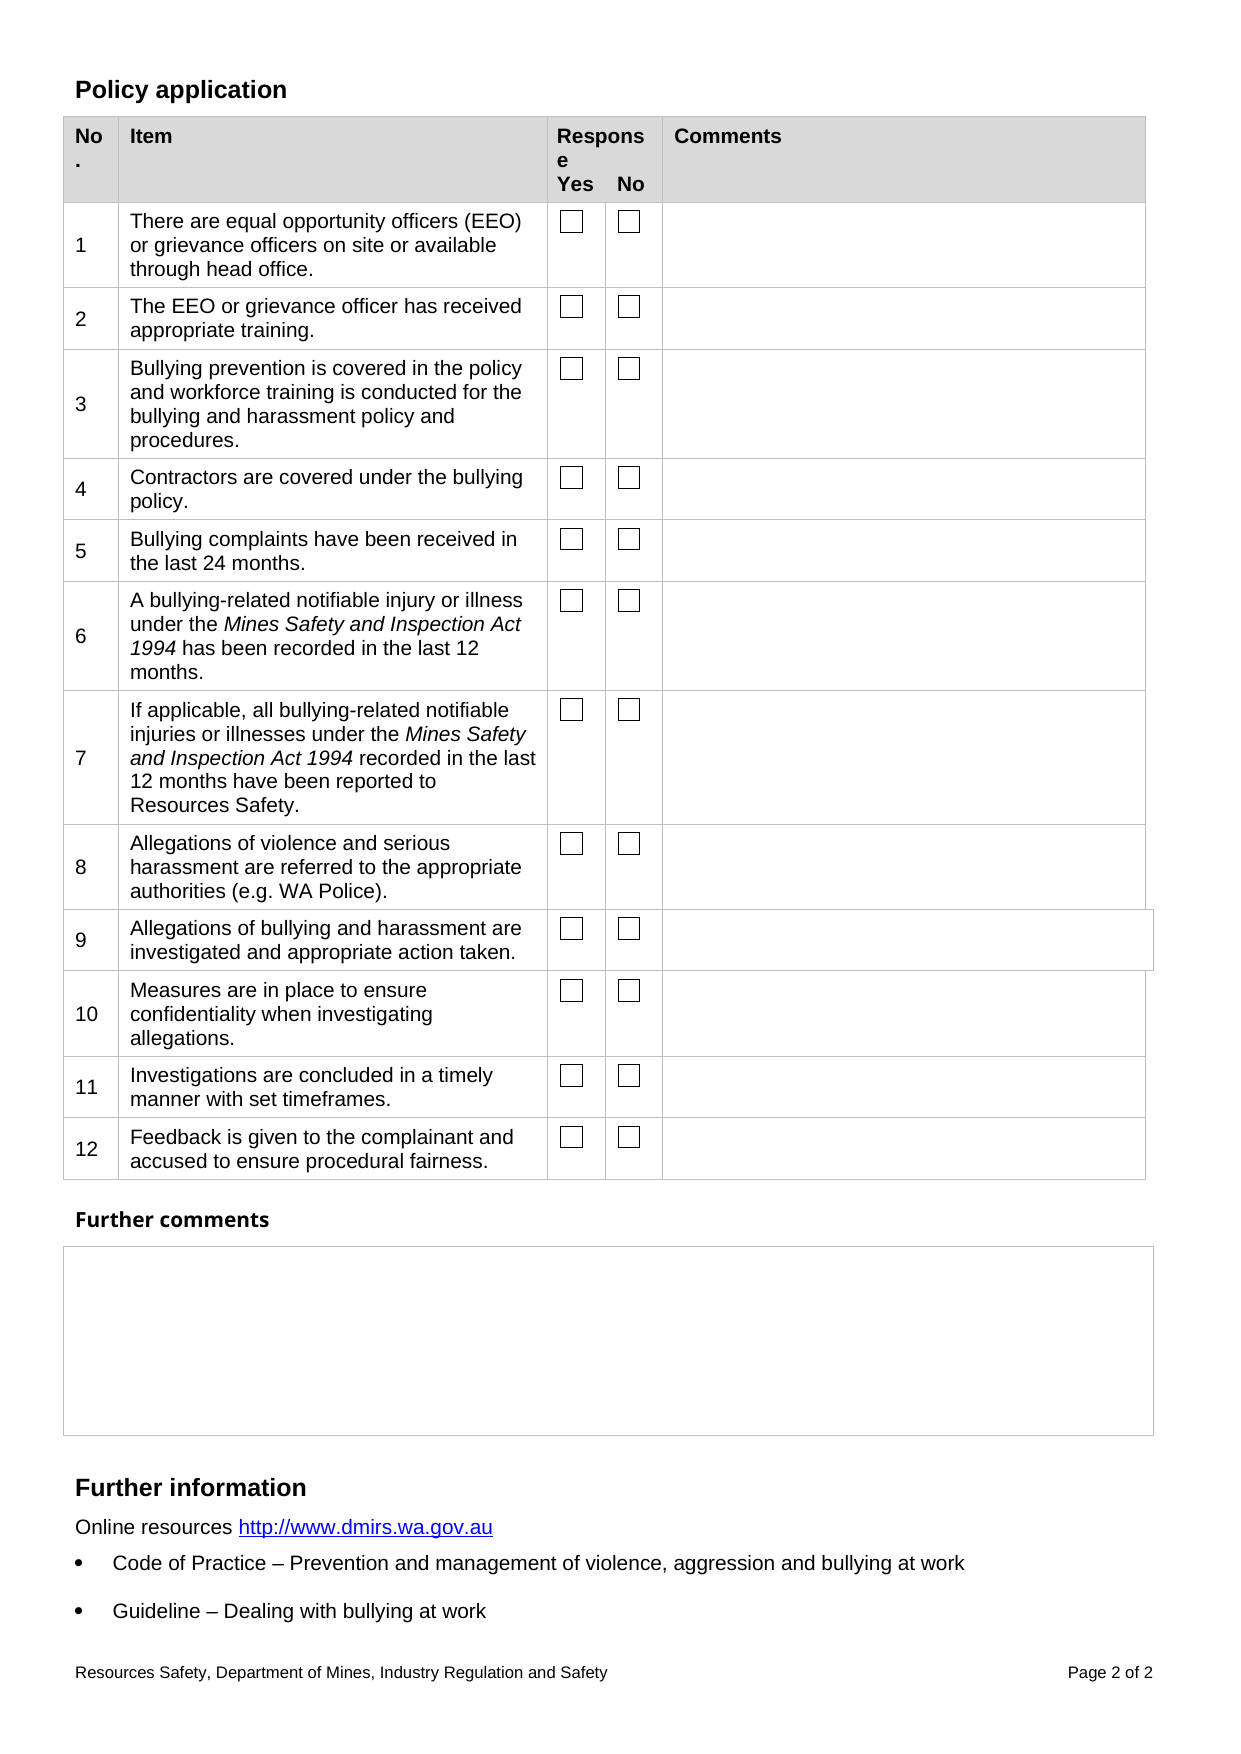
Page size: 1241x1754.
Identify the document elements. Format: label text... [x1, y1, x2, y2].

subtitle Further information [75, 1473, 1165, 1502]
list Code of Practice – Prevention and management of violence, aggression and bullying at work [75, 1551, 1165, 1575]
table_cell [606, 691, 662, 823]
table_cell [606, 582, 662, 690]
table_cell 5 [64, 520, 118, 581]
table_cell [663, 825, 1145, 909]
table_cell [548, 825, 605, 909]
table_cell 3 [64, 350, 118, 458]
table_cell [606, 520, 662, 581]
table_cell [548, 350, 605, 458]
table_cell The EEO or grievance officer has received appropriate training. [119, 288, 547, 348]
table_cell [548, 288, 605, 348]
table_cell A bullying-related notifiable injury or illness under the Mines Safety and Inspection Act 1994 has been recorded in the last 12 months. [119, 582, 547, 690]
table_header [64, 1247, 1153, 1435]
table_cell [663, 1118, 1145, 1179]
table_cell Feedback is given to the complainant and accused to ensure procedural fairness. [119, 1118, 547, 1179]
table_cell 10 [64, 971, 118, 1056]
table_cell [663, 520, 1145, 581]
table_cell Investigations are concluded in a timely manner with set timeframes. [119, 1057, 547, 1117]
table_cell 9 [64, 910, 118, 970]
table_cell 11 [64, 1057, 118, 1117]
list Guideline – Dealing with bullying at work [75, 1599, 1165, 1623]
table_cell [663, 1057, 1145, 1117]
table_cell [663, 203, 1145, 287]
table_cell [548, 520, 605, 581]
table_cell [548, 910, 605, 970]
table_cell [606, 1118, 662, 1179]
table_header No. [64, 117, 118, 202]
text Online resources http://www.dmirs.wa.gov.au [75, 1514, 1165, 1538]
table_cell Bullying prevention is covered in the policy and workforce training is conducted for the bullying and harassment policy and procedures. [119, 350, 547, 458]
table_cell 6 [64, 582, 118, 690]
table_cell [606, 288, 662, 348]
table_header Item [119, 117, 547, 202]
table_cell [606, 459, 662, 519]
subtitle Further comments [75, 1205, 1165, 1233]
table_cell [606, 203, 662, 287]
table_cell Allegations of bullying and harassment are investigated and appropriate action taken. [119, 910, 547, 970]
table_cell [548, 1118, 605, 1179]
table_cell [663, 350, 1145, 458]
table_header Comments [663, 117, 1145, 202]
table_cell [663, 910, 1153, 970]
table_cell [606, 971, 662, 1056]
table_cell [606, 350, 662, 458]
table_cell [548, 691, 605, 823]
table_cell [663, 971, 1145, 1056]
table_cell [663, 288, 1145, 348]
table_cell [606, 910, 662, 970]
table_cell [548, 1057, 605, 1117]
table_cell 1 [64, 203, 118, 287]
table_cell Contractors are covered under the bullying policy. [119, 459, 547, 519]
table_cell 2 [64, 288, 118, 348]
table_cell There are equal opportunity officers (EEO) or grievance officers on site or available through head office. [119, 203, 547, 287]
table_cell [548, 971, 605, 1056]
table_cell [548, 203, 605, 287]
table_cell [606, 825, 662, 909]
subtitle Policy application [75, 75, 1165, 104]
table_cell [663, 459, 1145, 519]
table_cell Bullying complaints have been received in the last 24 months. [119, 520, 547, 581]
table_cell 12 [64, 1118, 118, 1179]
table_header Response Yes No [548, 117, 662, 202]
table_cell [548, 582, 605, 690]
table_cell [663, 691, 1145, 823]
table_cell Measures are in place to ensure confidentiality when investigating allegations. [119, 971, 547, 1056]
table_cell [548, 459, 605, 519]
table_cell 4 [64, 459, 118, 519]
table_cell 7 [64, 691, 118, 823]
table_cell If applicable, all bullying-related notifiable injuries or illnesses under the Mines Safety and Inspection Act 1994 recorded in the last 12 months have been reported to Resources Safety. [119, 691, 547, 823]
table_cell [606, 1057, 662, 1117]
table_cell Allegations of violence and serious harassment are referred to the appropriate authorities (e.g. WA Police). [119, 825, 547, 909]
table_cell [663, 582, 1145, 690]
table_cell 8 [64, 825, 118, 909]
